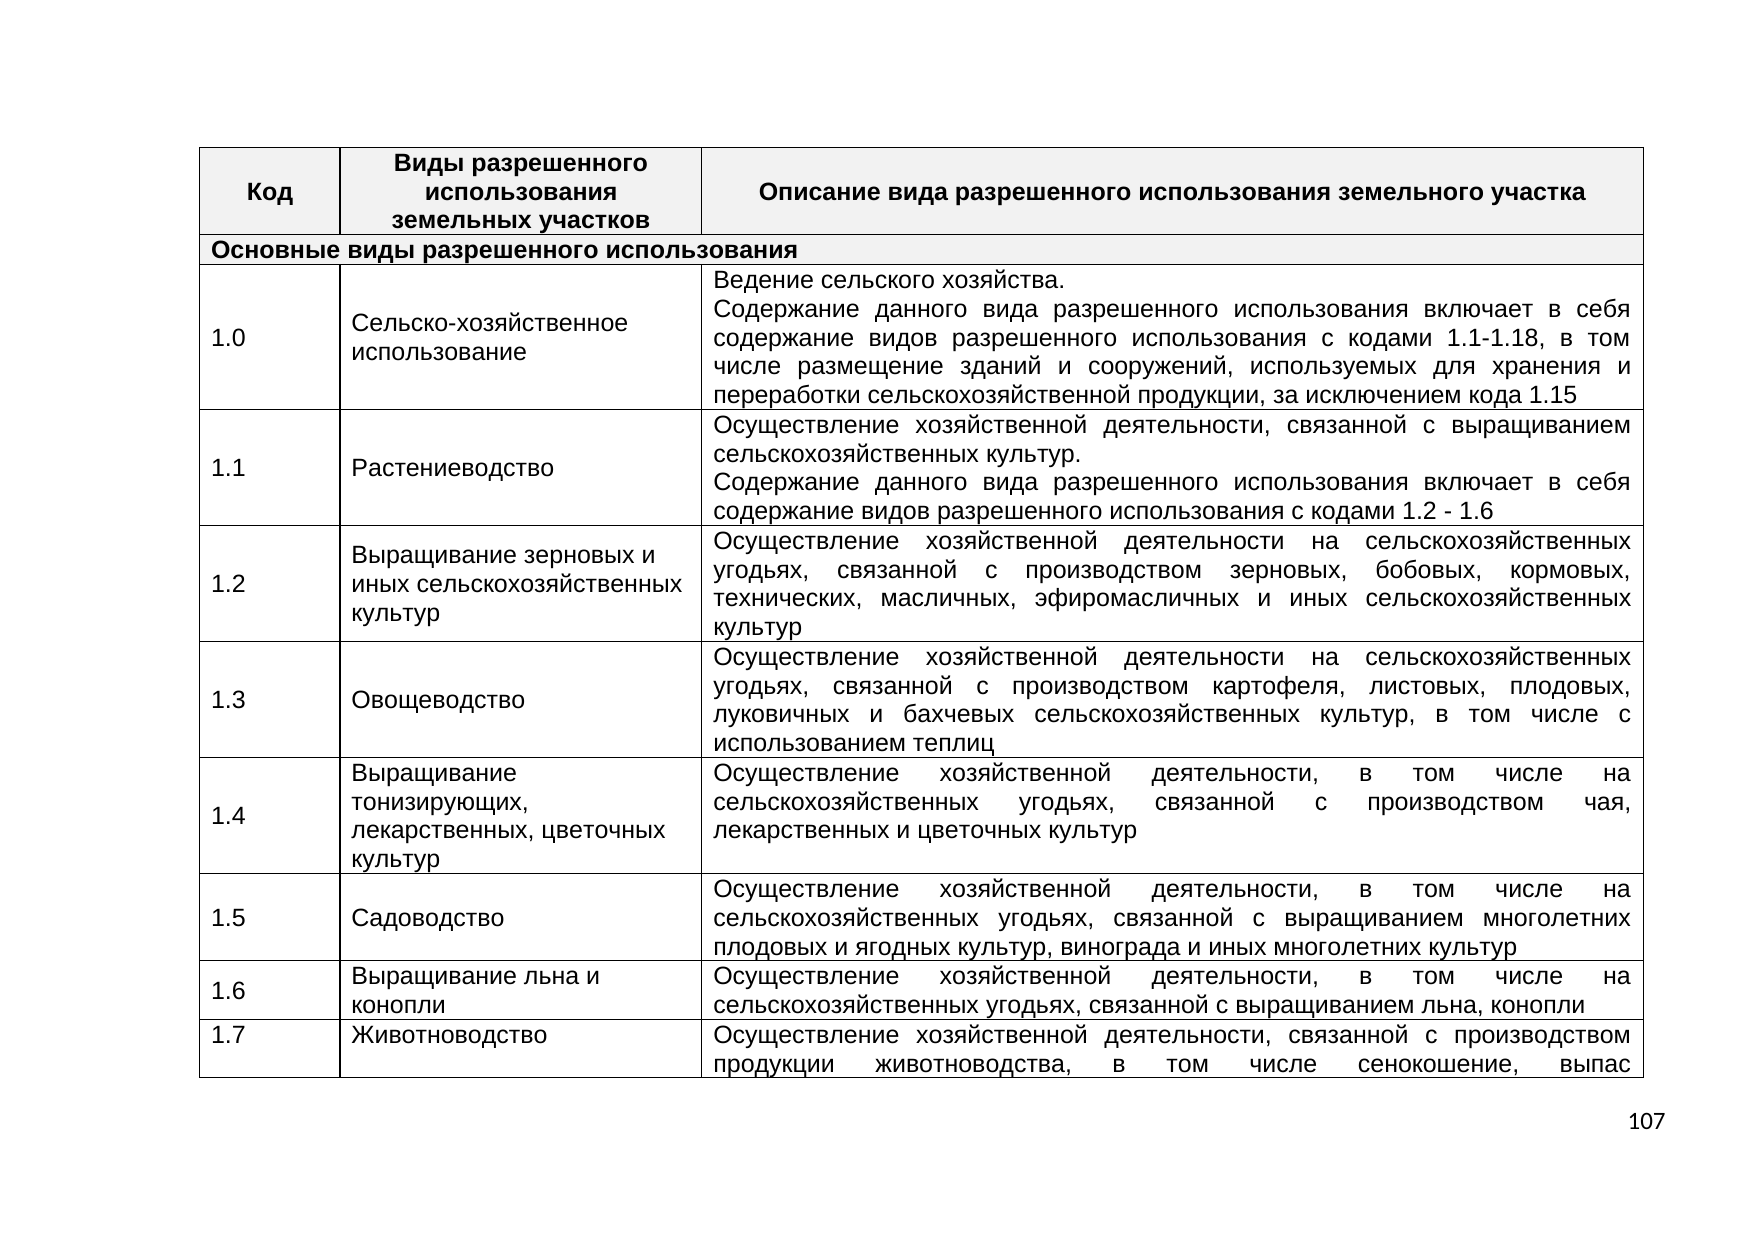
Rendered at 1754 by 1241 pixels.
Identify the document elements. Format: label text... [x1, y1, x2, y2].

table_cell Осуществление хозяйственной деятельности, в том числе на сельскохозяйственных угодьях, связанной с производством чая, лекарственных и цветочных культур [702, 758, 1643, 873]
table_cell 1.0 [200, 265, 339, 409]
table_cell 1.1 [200, 410, 339, 525]
table_cell Овощеводство [341, 642, 701, 757]
table_cell Осуществление хозяйственной деятельности, в том числе на сельскохозяйственных угодьях, связанной с выращиванием льна, конопли [702, 961, 1643, 1019]
table_cell Осуществление хозяйственной деятельности, связанной с выращиванием сельскохозяйственных культур. Содержание данного вида разрешенного использования включает в себя содержание видов разрешенного использования с кодами 1.2 - 1.6 [702, 410, 1643, 525]
table_cell 1.2 [200, 526, 339, 641]
table_cell Осуществление хозяйственной деятельности, в том числе на сельскохозяйственных угодьях, связанной с выращиванием многолетних плодовых и ягодных культур, винограда и иных многолетних культур [702, 874, 1643, 960]
table_cell 1.5 [200, 874, 339, 960]
table_cell 1.3 [200, 642, 339, 757]
table_cell Ведение сельского хозяйства. Содержание данного вида разрешенного использования включает в себя содержание видов разрешенного использования с кодами 1.1-1.18, в том числе размещение зданий и сооружений, используемых для хранения и переработки сельскохозяйственной продукции, за исключением кода 1.15 [702, 265, 1643, 409]
table_cell Выращивание зерновых и иных сельскохозяйственных культур [341, 526, 701, 641]
table_header Виды разрешенного использования земельных участков [341, 148, 701, 234]
table_cell 1.4 [200, 758, 339, 873]
table_cell Садоводство [341, 874, 701, 960]
table_cell Животноводство [341, 1020, 701, 1077]
table_header Описание вида разрешенного использования земельного участка [702, 148, 1643, 234]
table_cell Осуществление хозяйственной деятельности на сельскохозяйственных угодьях, связанной с производством зерновых, бобовых, кормовых, технических, масличных, эфиромасличных и иных сельскохозяйственных культур [702, 526, 1643, 641]
table_header Код [200, 148, 339, 234]
table_cell Осуществление хозяйственной деятельности на сельскохозяйственных угодьях, связанной с производством картофеля, листовых, плодовых, луковичных и бахчевых сельскохозяйственных культур, в том числе с использованием теплиц [702, 642, 1643, 757]
table_cell Растениеводство [341, 410, 701, 525]
table_cell Основные виды разрешенного использования [200, 235, 1643, 264]
table_cell Сельско-хозяйственное использование [341, 265, 701, 409]
table_cell Выращивание льна и конопли [341, 961, 701, 1019]
table_cell 1.7 [200, 1020, 339, 1077]
table_cell Выращивание тонизирующих, лекарственных, цветочных культур [341, 758, 701, 873]
table_cell 1.6 [200, 961, 339, 1019]
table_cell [702, 1020, 1643, 1077]
